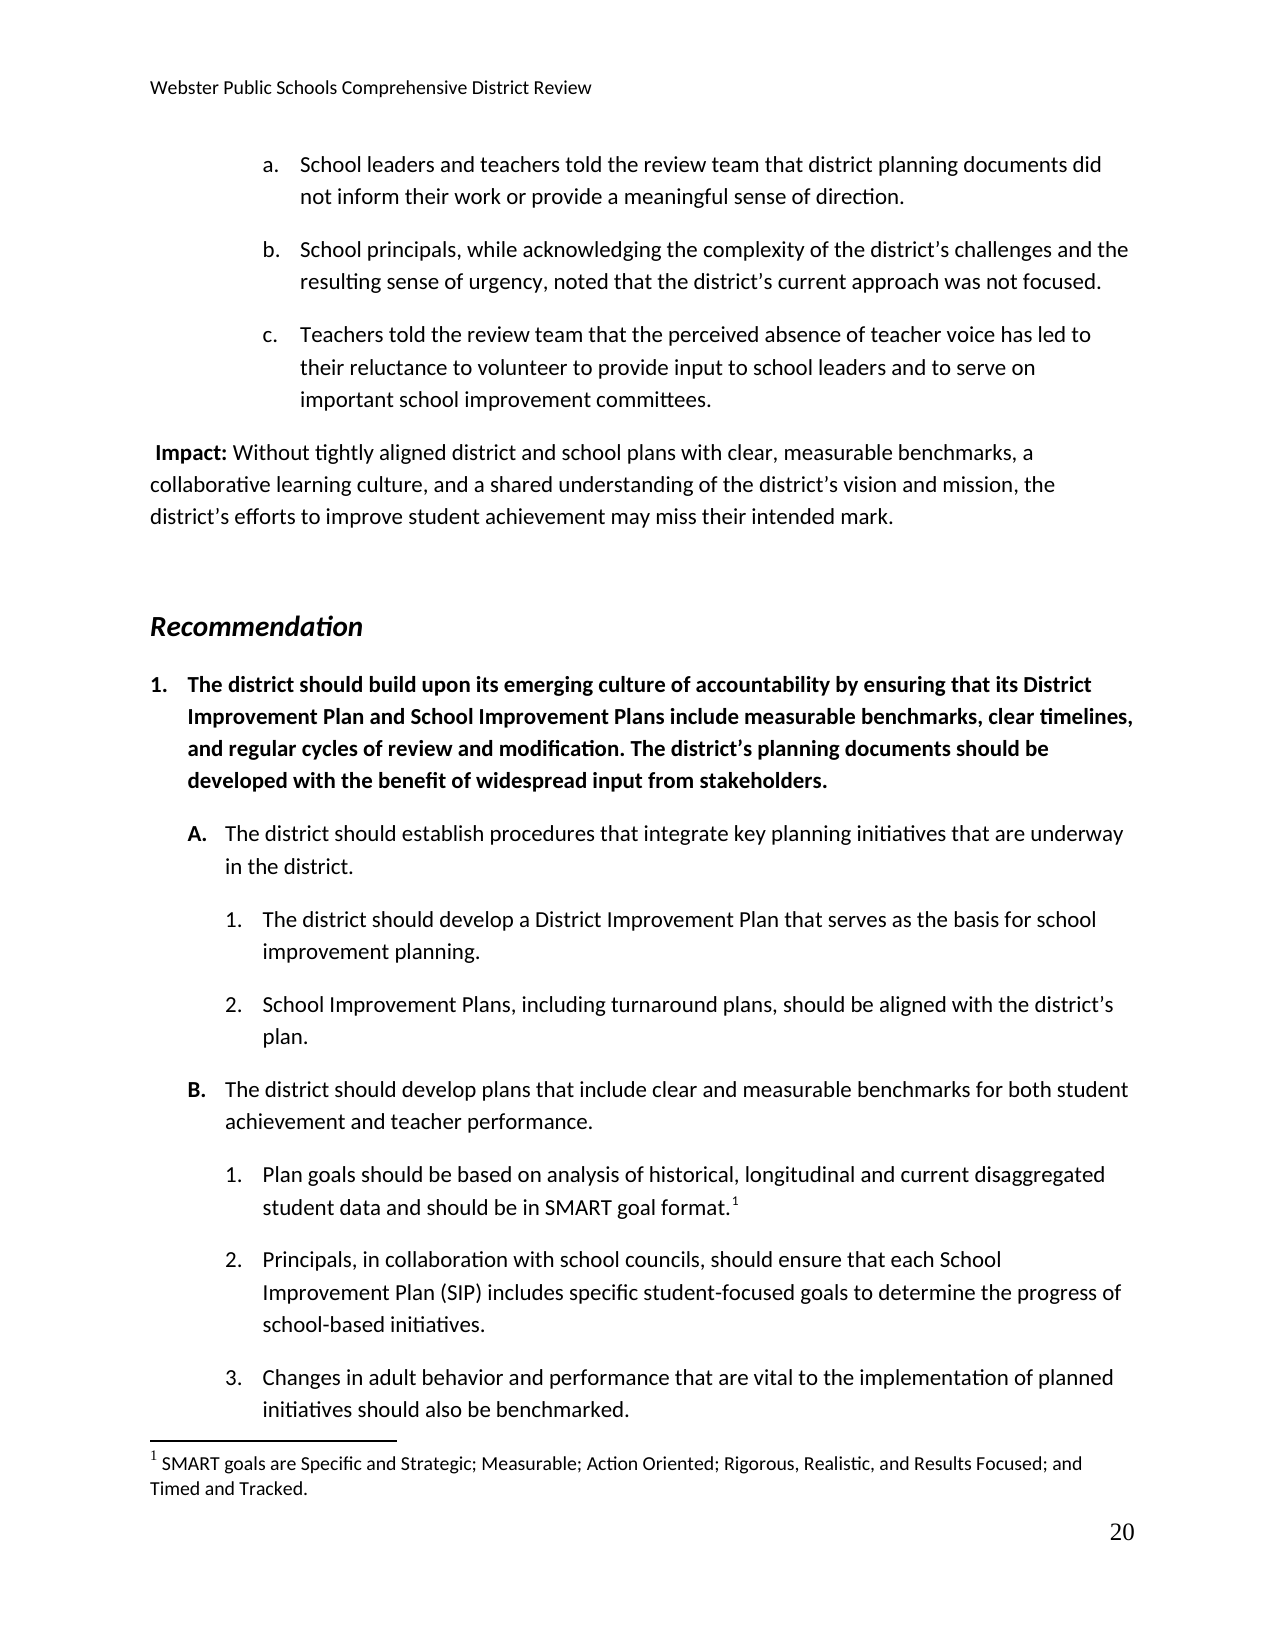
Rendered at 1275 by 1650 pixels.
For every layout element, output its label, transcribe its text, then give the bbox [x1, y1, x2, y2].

list School leaders and teachers told the review team that district planning documents did not inform their work or provide a meaningful sense of direction. [262, 150, 1134, 210]
list Teachers told the review team that the perceived absence of teacher voice has led to their reluctance to volunteer to provide input to school leaders and to serve on important school improvement committees. [262, 320, 1134, 413]
list School principals, while acknowledging the complexity of the district’s challenges and the resulting sense of urgency, noted that the district’s current approach was not focused. [262, 235, 1134, 295]
list Principals, in collaboration with school councils, should ensure that each School Improvement Plan (SIP) includes specific student-focused goals to determine the progress of school-based initiatives. [225, 1246, 1134, 1338]
text Impact: Without tightly aligned district and school plans with clear, measurable benchmarks, a collaborative learning culture, and a shared understanding of the district’s vision and mission, the district’s efforts to improve student achievement may miss their intended mark. [150, 438, 1134, 530]
text Recommendation [150, 608, 1134, 644]
list The district should develop a District Improvement Plan that serves as the basis for school improvement planning. [225, 905, 1134, 965]
list Plan goals should be based on analysis of historical, longitudinal and current disaggregated student data and should be in SMART goal format. [225, 1160, 1134, 1221]
list Changes in adult behavior and performance that are vital to the implementation of planned initiatives should also be benchmarked. [225, 1363, 1134, 1423]
list School Improvement Plans, including turnaround plans, should be aligned with the district’s plan. [225, 990, 1134, 1050]
text B. The district should develop plans that include clear and measurable benchmarks for both student achievement and teacher performance. [150, 1075, 1134, 1135]
text A. The district should establish procedures that integrate key planning initiatives that are underway in the district. [187, 819, 1134, 880]
list The district should build upon its emerging culture of accountability by ensuring that its District Improvement Plan and School Improvement Plans include measurable benchmarks, clear timelines, and regular cycles of review and modification. The district’s planning documents should be developed with the benefit of widespread input from stakeholders. [150, 670, 1134, 794]
